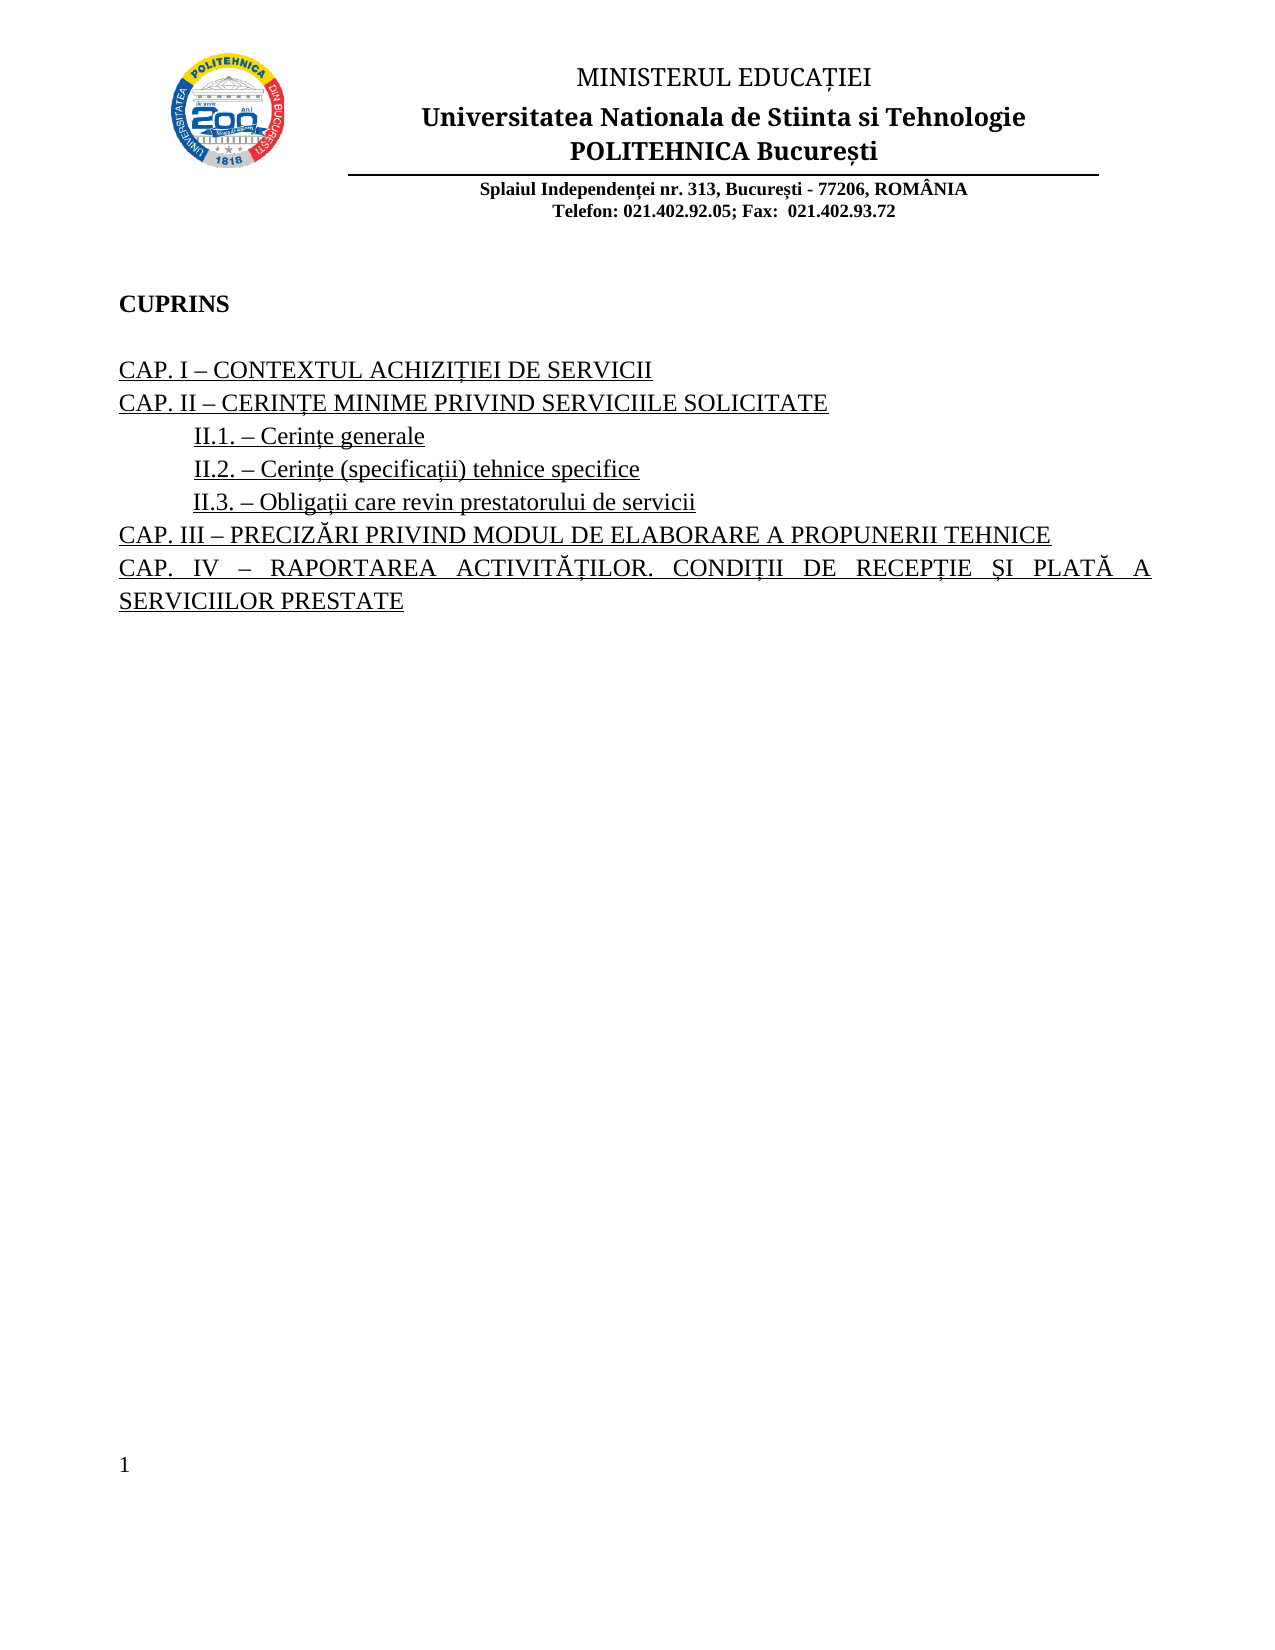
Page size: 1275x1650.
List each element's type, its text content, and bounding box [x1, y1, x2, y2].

text CAP. IV – RAPORTAREA ACTIVITĂȚILOR. CONDIȚII DE RECEPȚIE ȘI PLATĂ A SERVICIILOR PRESTATE [119, 579, 1152, 615]
picture [171, 53, 285, 168]
text CUPRINS [119, 289, 1152, 317]
text CAP. II – CERINȚE MINIME PRIVIND SERVICIILE SOLICITATE [119, 388, 1152, 417]
text II.2. – Cerințe (specificații) tehnice specifice [193, 454, 1152, 483]
text CAP. IV – RAPORTAREA ACTIVITĂȚILOR. CONDIȚII DE RECEPȚIE ȘI PLATĂ A SERVICIILOR PRESTATE [119, 553, 1152, 578]
text CAP. I – CONTEXTUL ACHIZIȚIEI DE SERVICII [119, 355, 1152, 383]
text CAP. III – PRECIZĂRI PRIVIND MODUL DE ELABORARE A PROPUNERII TEHNICE [119, 520, 1152, 549]
text II.3. – Obligații care revin prestatorului de servicii [119, 487, 1152, 516]
text II.1. – Cerințe generale [119, 421, 1152, 449]
